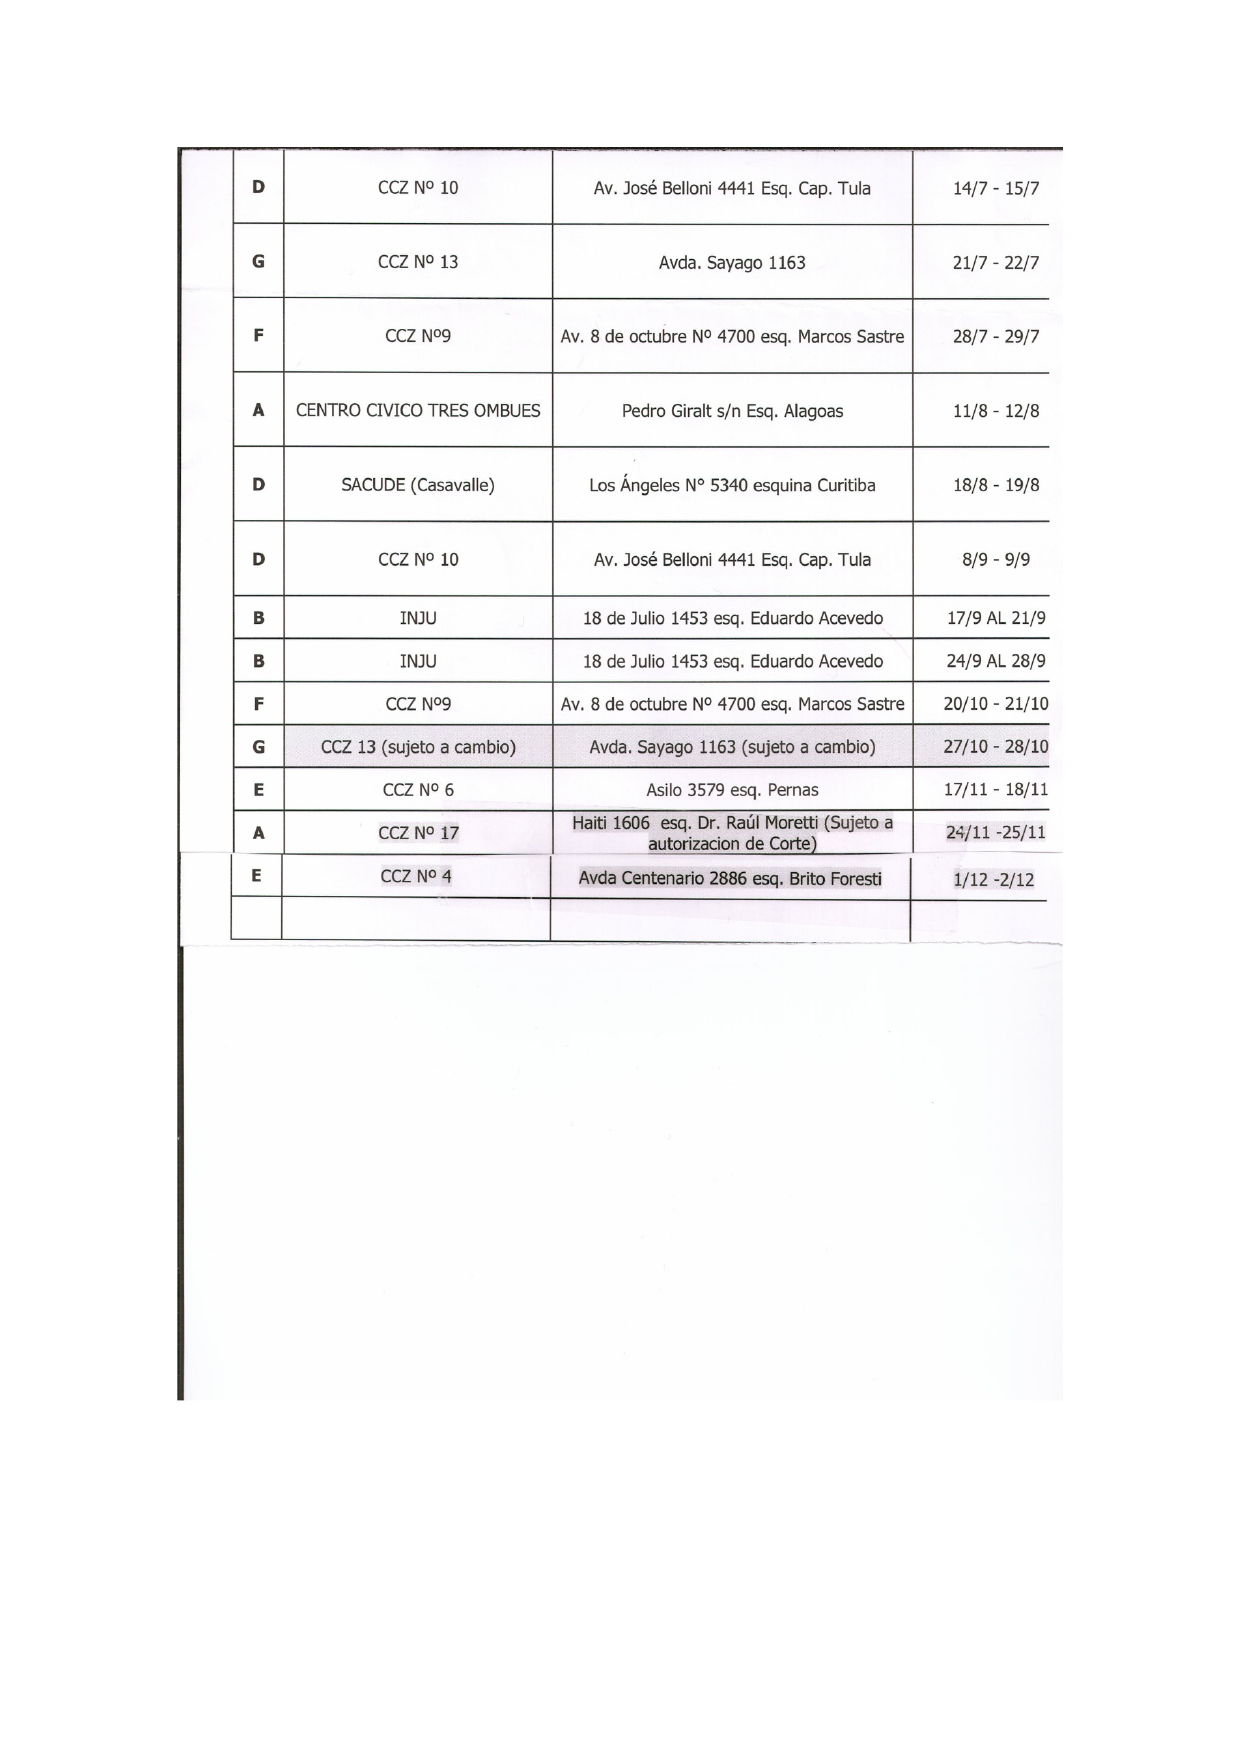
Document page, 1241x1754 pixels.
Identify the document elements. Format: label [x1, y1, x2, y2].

picture [177, 147, 1063, 1402]
